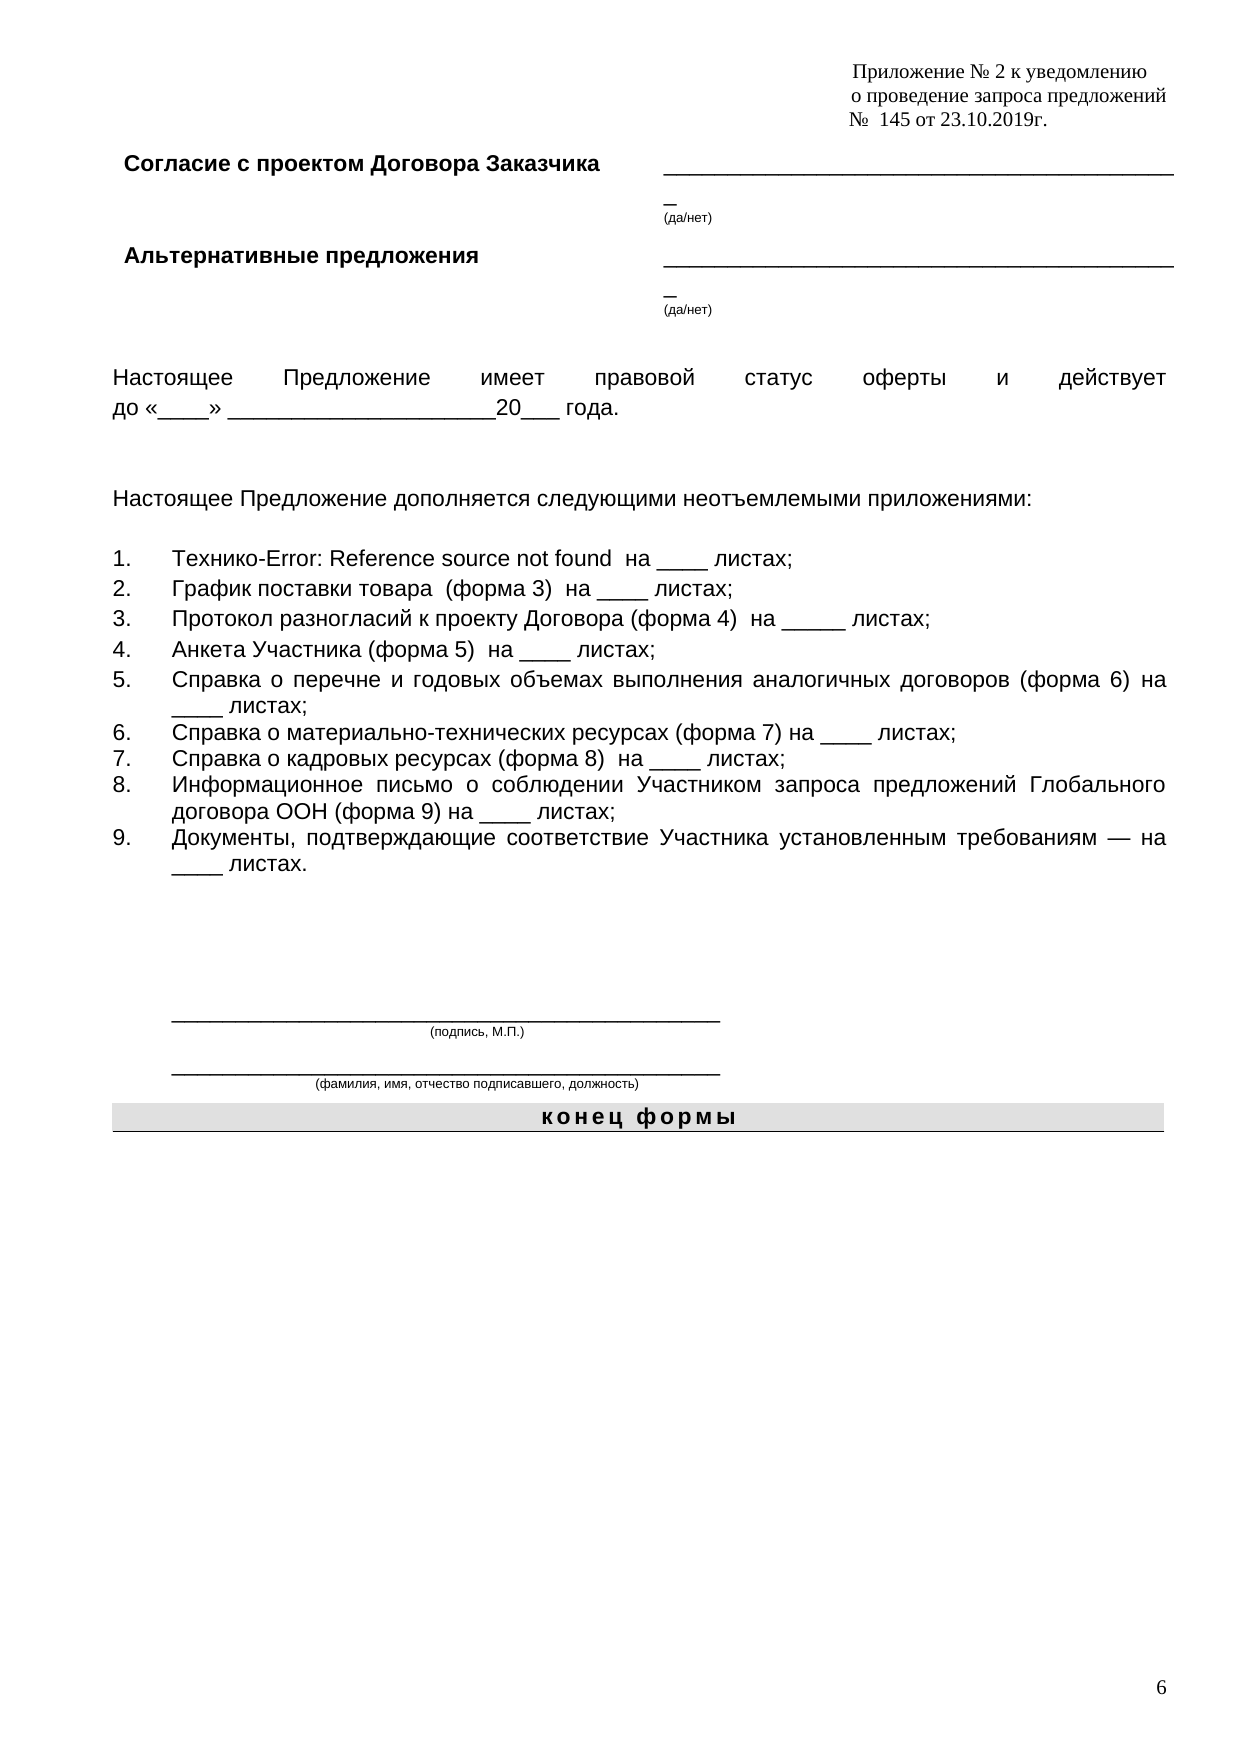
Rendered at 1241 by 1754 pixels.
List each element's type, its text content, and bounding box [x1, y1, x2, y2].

text Настоящее Предложение дополняется следующими неотъемлемыми приложениями: [112, 484, 1167, 511]
table_cell _________________________________________ (да/нет) [653, 242, 1192, 333]
list Протокол разногласий к проекту Договора (форма 4) на _____ листах; [112, 605, 1167, 632]
table_cell Согласие с проектом Договора Заказчика [113, 150, 652, 242]
list Справка о материально-технических ресурсах (форма 7) на ____ листах; [112, 718, 1167, 745]
text (подпись, М.П.) [112, 1024, 783, 1050]
list График поставки товара (форма 3) на ____ листах; [112, 575, 1167, 602]
list Анкета Участника (форма 5) на ____ листах; [112, 636, 1167, 662]
list Справка о кадровых ресурсах (форма 8) на ____ листах; [112, 745, 1167, 771]
text конец формы [112, 1103, 1164, 1132]
text ___________________________________________ [112, 997, 1167, 1024]
text Настоящее Предложение имеет правовой статус оферты и действует до «____» _____________________20___ года. [112, 364, 1167, 420]
text (фамилия, имя, отчество подписавшего, должность) [112, 1077, 783, 1103]
list Документы, подтверждающие соответствие Участника установленным требованиям — на ____ листах. [112, 824, 1167, 877]
table_cell _________________________________________ (да/нет) [653, 150, 1192, 242]
list Справка о перечне и годовых объемах выполнения аналогичных договоров (форма 6) на ____ листах; [112, 666, 1167, 718]
text ___________________________________________ [112, 1050, 1167, 1077]
list Информационное письмо о соблюдении Участником запроса предложений Глобального договора ООН (форма 9) на ____ листах; [112, 771, 1167, 824]
table_cell Альтернативные предложения [113, 242, 652, 333]
